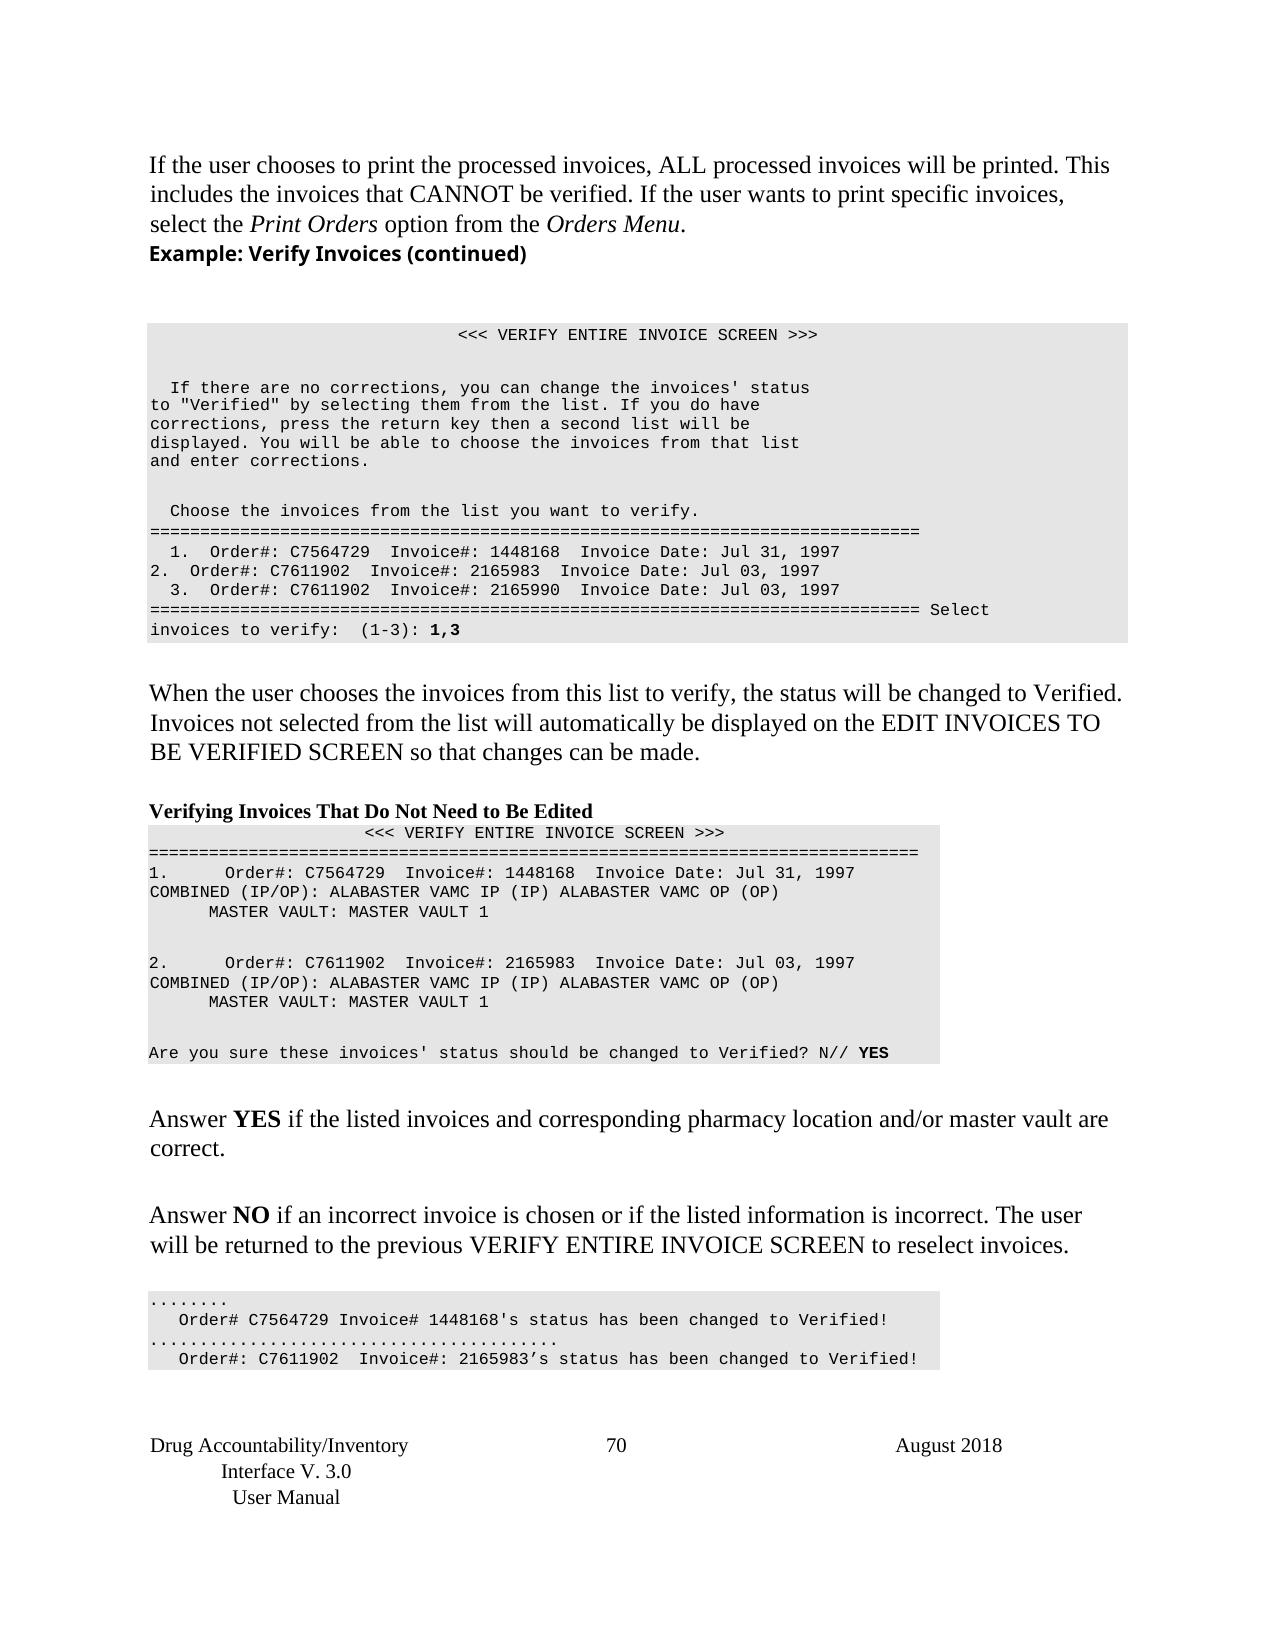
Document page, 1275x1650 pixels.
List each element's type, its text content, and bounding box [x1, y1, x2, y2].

text When the user chooses the invoices from this list to verify, the status will be changed to Verified. Invoices not selected from the list will automatically be displayed on the EDIT INVOICES TO BE VERIFIED SCREEN so that changes can be made. [149, 678, 1125, 766]
text ........ [148, 1291, 940, 1310]
list Order#: C7611902 Invoice#: 2165983 Invoice Date: Jul 03, 1997 COMBINED (IP/OP): ALABASTER VAMC IP (IP) ALABASTER VAMC OP (OP) [148, 955, 940, 993]
text Example: Verify Invoices (continued) [148, 239, 1127, 268]
text Verifying Invoices That Do Not Need to Be Edited [148, 798, 1127, 823]
text Are you sure these invoices' status should be changed to Verified? N// YES [148, 1045, 940, 1064]
text Answer NO if an incorrect invoice is chosen or if the listed information is incorrect. The user will be returned to the previous VERIFY ENTIRE INVOICE SCREEN to reselect invoices. [149, 1201, 1125, 1259]
text MASTER VAULT: MASTER VAULT 1 [148, 994, 940, 1013]
text ============================================================================= [148, 845, 940, 863]
text MASTER VAULT: MASTER VAULT 1 [148, 904, 940, 923]
text If the user chooses to print the processed invoices, ALL processed invoices will be printed. This includes the invoices that CANNOT be verified. If the user wants to print specific invoices, select the Print Orders option from the Orders Menu. [149, 150, 1115, 238]
text Answer YES if the listed invoices and corresponding pharmacy location and/or master vault are correct. [149, 1104, 1125, 1162]
text <<< VERIFY ENTIRE INVOICE SCREEN >>> [148, 825, 940, 844]
list Order#: C7564729 Invoice#: 1448168 Invoice Date: Jul 31, 1997 COMBINED (IP/OP): ALABASTER VAMC IP (IP) ALABASTER VAMC OP (OP) [148, 864, 940, 903]
text Order# C7564729 Invoice# 1448168's status has been changed to Verified! [148, 1311, 940, 1330]
table_header <<< VERIFY ENTIRE INVOICE SCREEN >>> If there are no corrections, you can change the invoices' status to "Verified" by selecting them from the list. If you do have corrections, press the return key then a second list will be displayed. You will be able to choose the invoices from that list and enter corrections. Choose the invoices from the list you want to verify. ============================================================================= 1. Order#: C7564729 Invoice#: 1448168 Invoice Date: Jul 31, 1997 2. Order#: C7611902 Invoice#: 2165983 Invoice Date: Jul 03, 1997 3. Order#: C7611902 Invoice#: 2165990 Invoice Date: Jul 03, 1997 ============================================================================= Select invoices to verify: (1-3): 1,3 [147, 323, 1128, 643]
text Order#: C7611902 Invoice#: 2165983’s status has been changed to Verified! [148, 1351, 940, 1370]
text ......................................... [148, 1331, 940, 1350]
